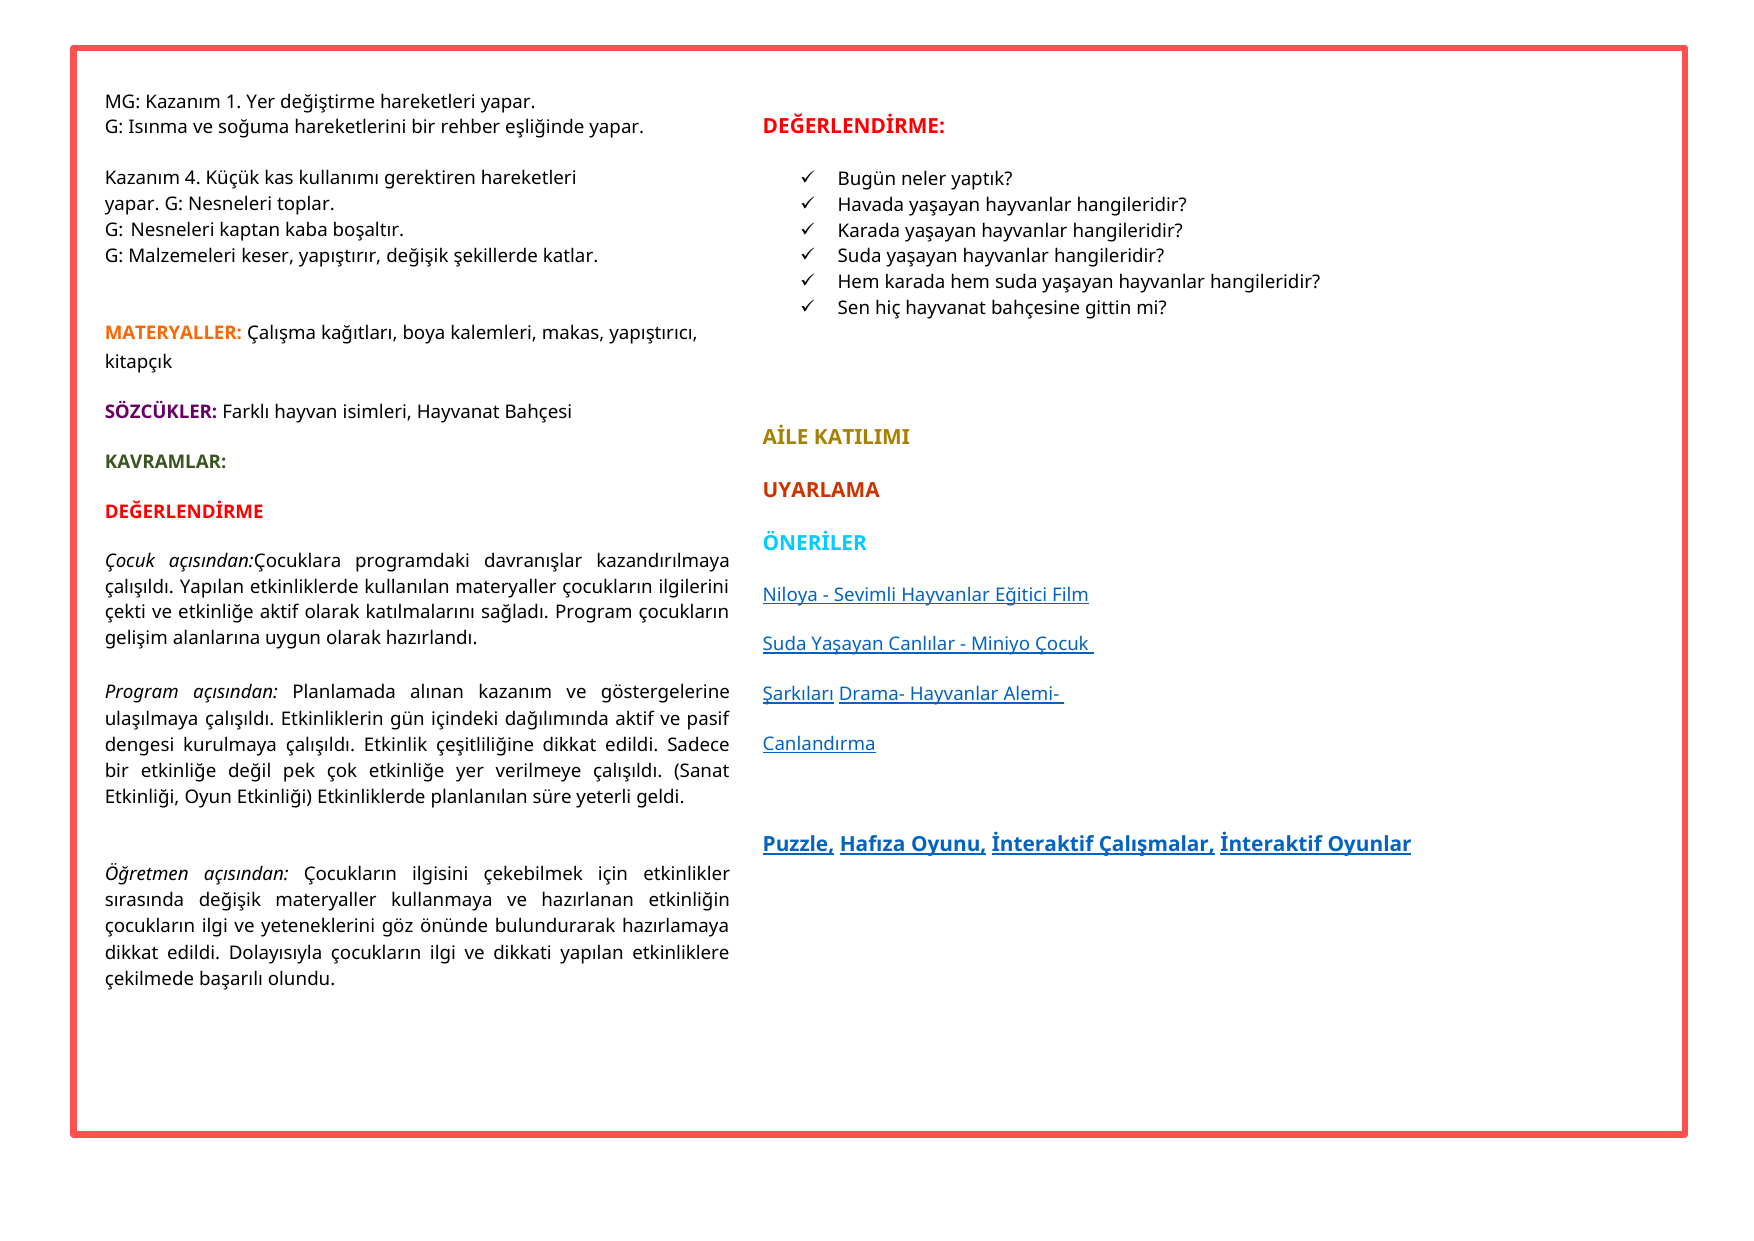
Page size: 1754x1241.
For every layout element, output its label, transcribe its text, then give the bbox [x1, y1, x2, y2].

list Suda yaşayan hayvanlar hangileridir? [800, 242, 1691, 268]
text MATERYALLER: Çalışma kağıtları, boya kalemleri, makas, yapıştırıcı, kitapçık [104, 319, 730, 374]
text DEĞERLENDİRME [104, 498, 730, 523]
text Program açısından: Planlamada alınan kazanım ve göstergelerine ulaşılmaya çalışıldı. Etkinliklerin gün içindeki dağılımında aktif ve pasif dengesi kurulmaya çalışıldı. Etkinlik çeşitliliğine dikkat edildi. Sadece bir etkinliğe değil pek çok etkinliğe yer verilmeye çalışıldı. (Sanat Etkinliği, Oyun Etkinliği) Etkinliklerde planlanılan süre yeterli geldi. [104, 679, 730, 809]
list Karada yaşayan hayvanlar hangileridir? [800, 216, 1691, 242]
list Sen hiç hayvanat bahçesine gittin mi? [800, 294, 1691, 320]
list Bugün neler yaptık? [800, 165, 1691, 190]
text MG: Kazanım 1. Yer değiştirme hareketleri yapar. [104, 88, 730, 114]
text Niloya - Sevimli Hayvanlar Eğitici Film [762, 581, 1691, 606]
text Öğretmen açısından: Çocukların ilgisini çekebilmek için etkinlikler sırasında değişik materyaller kullanmaya ve hazırlanan etkinliğin çocukların ilgi ve yeteneklerini göz önünde bulundurarak hazırlamaya dikkat edildi. Dolayısıyla çocukların ilgi ve dikkati yapılan etkinliklere çekilmede başarılı olundu. [104, 860, 730, 991]
text Suda Yaşayan Canlılar - Miniyo Çocuk Şarkıları Drama- Hayvanlar Alemi- Canlandırma [762, 631, 1165, 756]
text Puzzle, Hafıza Oyunu, İnteraktif Çalışmalar, İnteraktif Oyunlar [762, 829, 1691, 857]
list Hem karada hem suda yaşayan hayvanlar hangileridir? [800, 268, 1691, 294]
subtitle AİLE KATILIMI UYARLAMA ÖNERİLER [762, 422, 931, 556]
subtitle KAVRAMLAR: [104, 448, 730, 474]
text Kazanım 4. Küçük kas kullanımı gerektiren hareketleri yapar. G: Nesneleri toplar. [104, 165, 631, 216]
text G: Nesneleri kaptan kaba boşaltır. [104, 216, 730, 242]
text SÖZCÜKLER: Farklı hayvan isimleri, Hayvanat Bahçesi [104, 398, 730, 424]
text G: Isınma ve soğuma hareketlerini bir rehber eşliğinde yapar. [104, 114, 730, 139]
list Havada yaşayan hayvanlar hangileridir? [800, 190, 1691, 216]
text G: Malzemeleri keser, yapıştırır, değişik şekillerde katlar. [104, 242, 730, 267]
subtitle DEĞERLENDİRME: [762, 111, 1691, 139]
text Çocuk açısından:Çocuklara programdaki davranışlar kazandırılmaya çalışıldı. Yapılan etkinliklerde kullanılan materyaller çocukların ilgilerini çekti ve etkinliğe aktif olarak katılmalarını sağladı. Program çocukların gelişim alanlarına uygun olarak hazırlandı. [104, 548, 730, 650]
